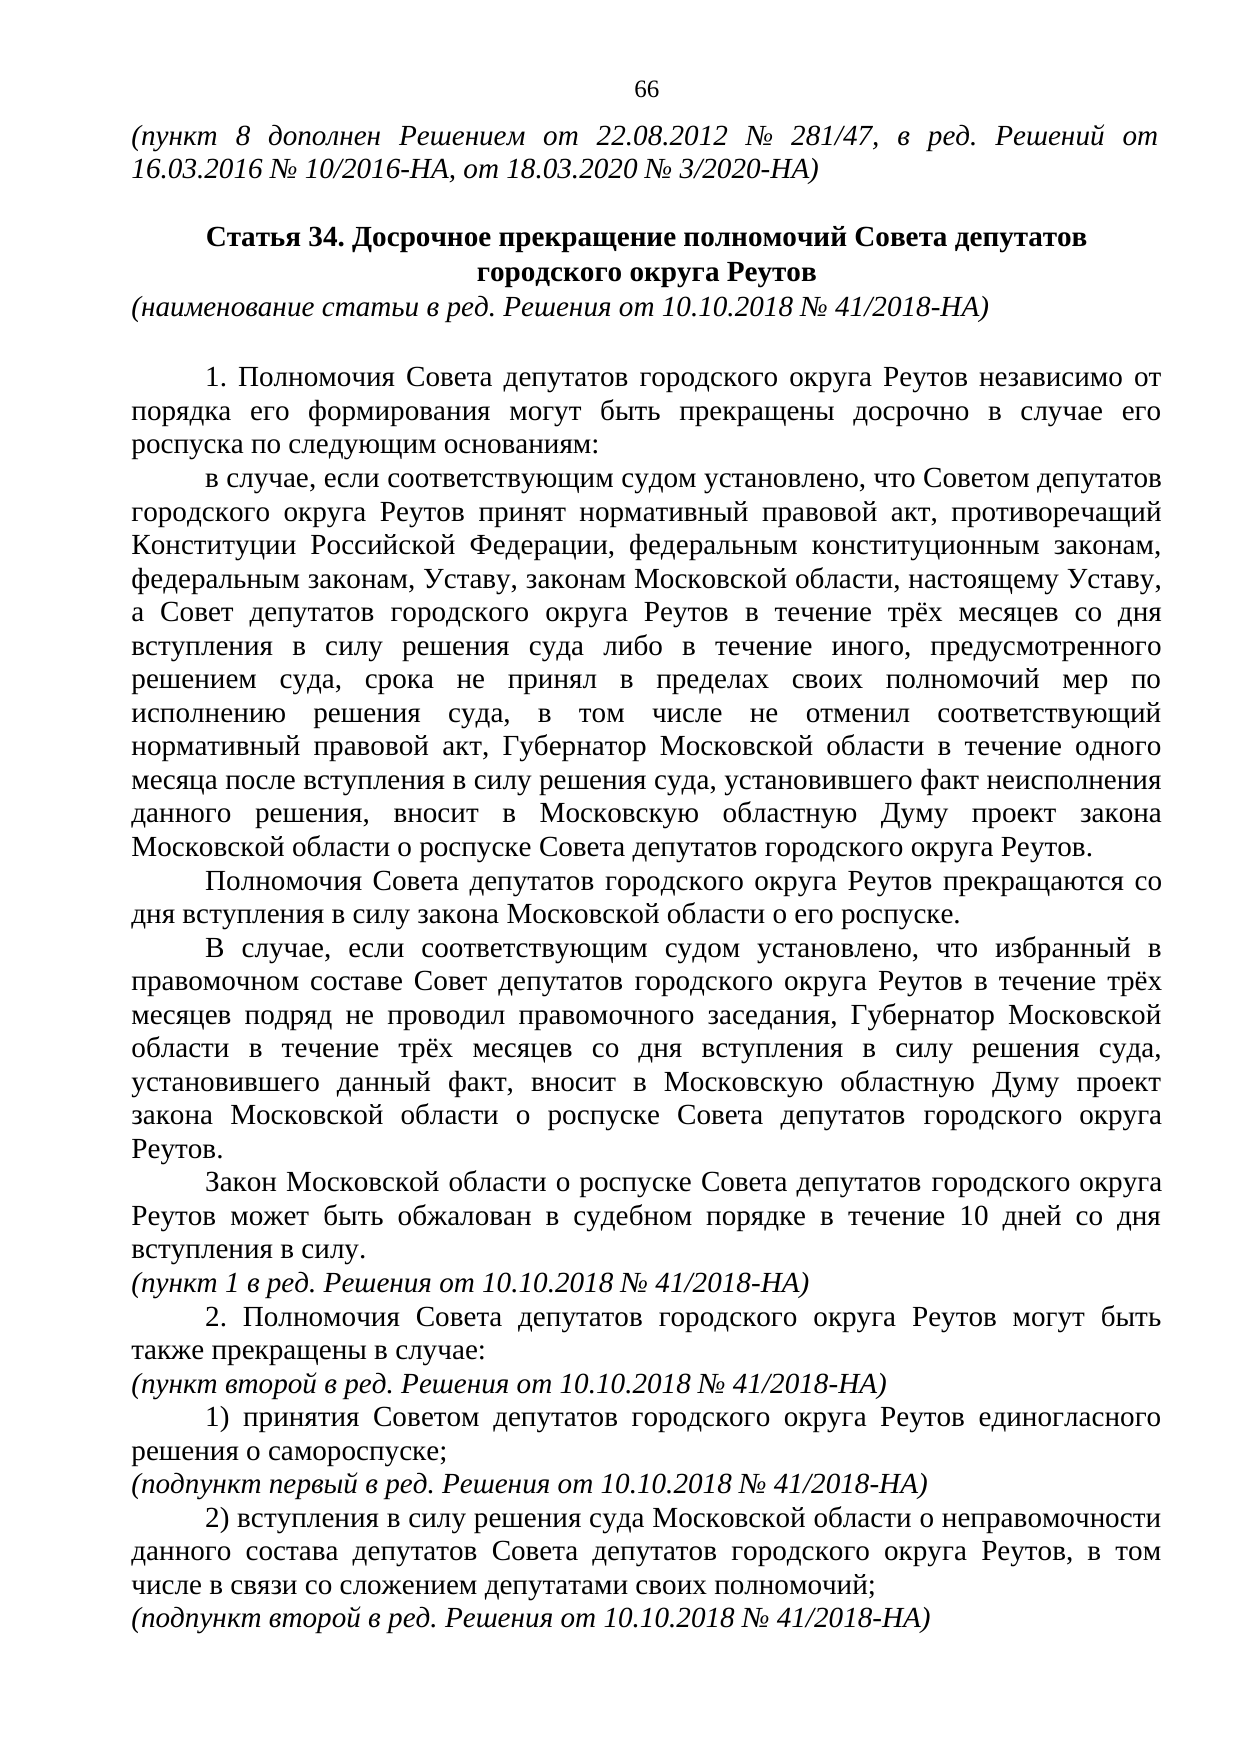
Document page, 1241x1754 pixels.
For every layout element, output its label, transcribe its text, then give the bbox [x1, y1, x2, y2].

subtitle Статья 34. Досрочное прекращение полномочий Совета депутатов городского округа Реутов [131, 219, 1162, 287]
text В случае, если соответствующим судом установлено, что избранный в правомочном составе Совет депутатов городского округа Реутов в течение трёх месяцев подряд не проводил правомочного заседания, Губернатор Московской области в течение трёх месяцев со дня вступления в силу решения суда, установившего данный факт, вносит в Московскую областную Думу проект закона Московской области о роспуске Совета депутатов городского округа Реутов. [131, 930, 1162, 1164]
text (пункт 1 в ред. Решения от 10.10.2018 № 41/2018-НА) [131, 1265, 1162, 1299]
text (пункт 8 дополнен Решением от 22.08.2012 № 281/47, в ред. Решений от 16.03.2016 № 10/2016-НА, от 18.03.2020 № 3/2020-НА) [131, 118, 1162, 185]
text 2. Полномочия Совета депутатов городского округа Реутов могут быть также прекращены в случае: [131, 1299, 1162, 1366]
text 1) принятия Советом депутатов городского округа Реутов единогласного решения о самороспуске; [131, 1399, 1162, 1466]
text (подпункт первый в ред. Решения от 10.10.2018 № 41/2018-НА) [131, 1466, 1162, 1500]
subtitle (наименование статьи в ред. Решения от 10.10.2018 № 41/2018-НА) [75, 289, 1162, 323]
text 1. Полномочия Совета депутатов городского округа Реутов независимо от порядка его формирования могут быть прекращены досрочно в случае его роспуска по следующим основаниям: [131, 359, 1162, 460]
text Закон Московской области о роспуске Совета депутатов городского округа Реутов может быть обжалован в судебном порядке в течение 10 дней со дня вступления в силу. [131, 1164, 1162, 1265]
text (пункт второй в ред. Решения от 10.10.2018 № 41/2018-НА) [131, 1366, 1162, 1399]
text в случае, если соответствующим судом установлено, что Советом депутатов городского округа Реутов принят нормативный правовой акт, противоречащий Конституции Российской Федерации, федеральным конституционным законам, федеральным законам, Уставу, законам Московской области, настоящему Уставу, а Совет депутатов городского округа Реутов в течение трёх месяцев со дня вступления в силу решения суда либо в течение иного, предусмотренного решением суда, срока не принял в пределах своих полномочий мер по исполнению решения суда, в том числе не отменил соответствующий нормативный правовой акт, Губернатор Московской области в течение одного месяца после вступления в силу решения суда, установившего факт неисполнения данного решения, вносит в Московскую областную Думу проект закона Московской области о роспуске Совета депутатов городского округа Реутов. [131, 460, 1162, 863]
text 2) вступления в силу решения суда Московской области о неправомочности данного состава депутатов Совета депутатов городского округа Реутов, в том числе в связи со сложением депутатами своих полномочий; [131, 1500, 1162, 1601]
text Полномочия Совета депутатов городского округа Реутов прекращаются со дня вступления в силу закона Московской области о его роспуске. [131, 863, 1162, 930]
text (подпункт второй в ред. Решения от 10.10.2018 № 41/2018-НА) [131, 1601, 1162, 1634]
